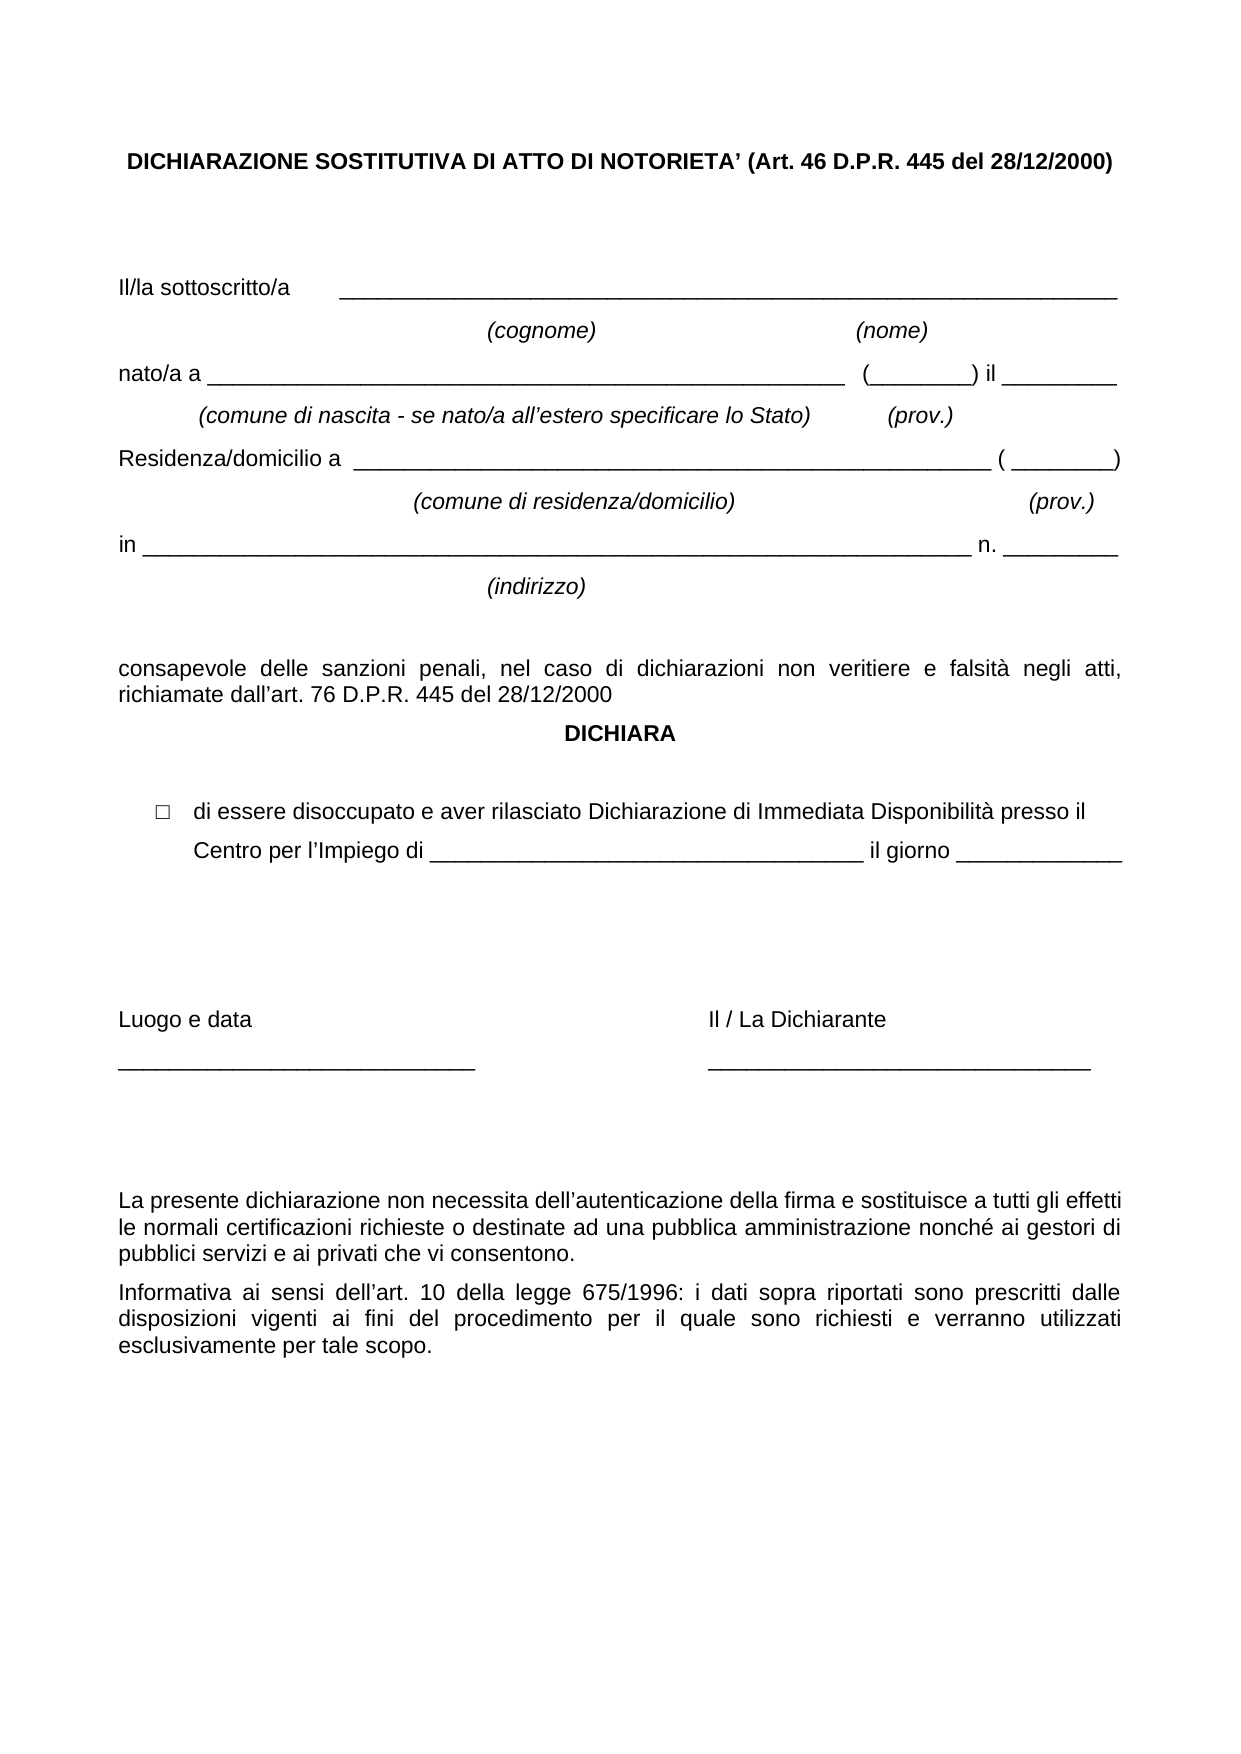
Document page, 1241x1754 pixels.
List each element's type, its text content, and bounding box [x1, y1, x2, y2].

text (cognome) (nome) [413, 317, 1122, 343]
text ____________________________ ______________________________ [118, 1044, 1122, 1097]
text Luogo e data Il / La Dichiarante [118, 1006, 1122, 1032]
text Informativa ai sensi dell’art. 10 della legge 675/1996: i dati sopra riportati sono prescritti dalle disposizioni vigenti ai fini del procedimento per il quale sono richiesti e verranno utilizzati esclusivamente per tale scopo. [118, 1279, 1122, 1358]
text DICHIARAZIONE SOSTITUTIVA DI ATTO DI NOTORIETA’ (Art. 46 D.P.R. 445 del 28/12/2000) [118, 148, 1122, 174]
text (comune di residenza/domicilio) (prov.) [413, 488, 1122, 514]
text nato/a a __________________________________________________ (________) il _________ [118, 360, 1122, 386]
text (indirizzo) [413, 573, 1122, 599]
text Il/la sottoscritto/a _____________________________________________________________ [118, 274, 1122, 301]
text (comune di nascita - se nato/a all’estero specificare lo Stato) (prov.) [192, 402, 1122, 429]
list di essere disoccupato e aver rilasciato Dichiarazione di Immediata Disponibilità presso il Centro per l’Impiego di __________________________________ il giorno _____________ [156, 798, 1122, 863]
text Residenza/domicilio a __________________________________________________ ( ________) [118, 445, 1122, 471]
text La presente dichiarazione non necessita dell’autenticazione della firma e sostituisce a tutti gli effetti le normali certificazioni richieste o destinate ad una pubblica amministrazione nonché ai gestori di pubblici servizi e ai privati che vi consentono. [118, 1187, 1122, 1267]
text in _________________________________________________________________ n. _________ [118, 531, 1122, 557]
text DICHIARA [118, 720, 1122, 746]
text consapevole delle sanzioni penali, nel caso di dichiarazioni non veritiere e falsità negli atti, richiamate dall’art. 76 D.P.R. 445 del 28/12/2000 [118, 655, 1122, 707]
